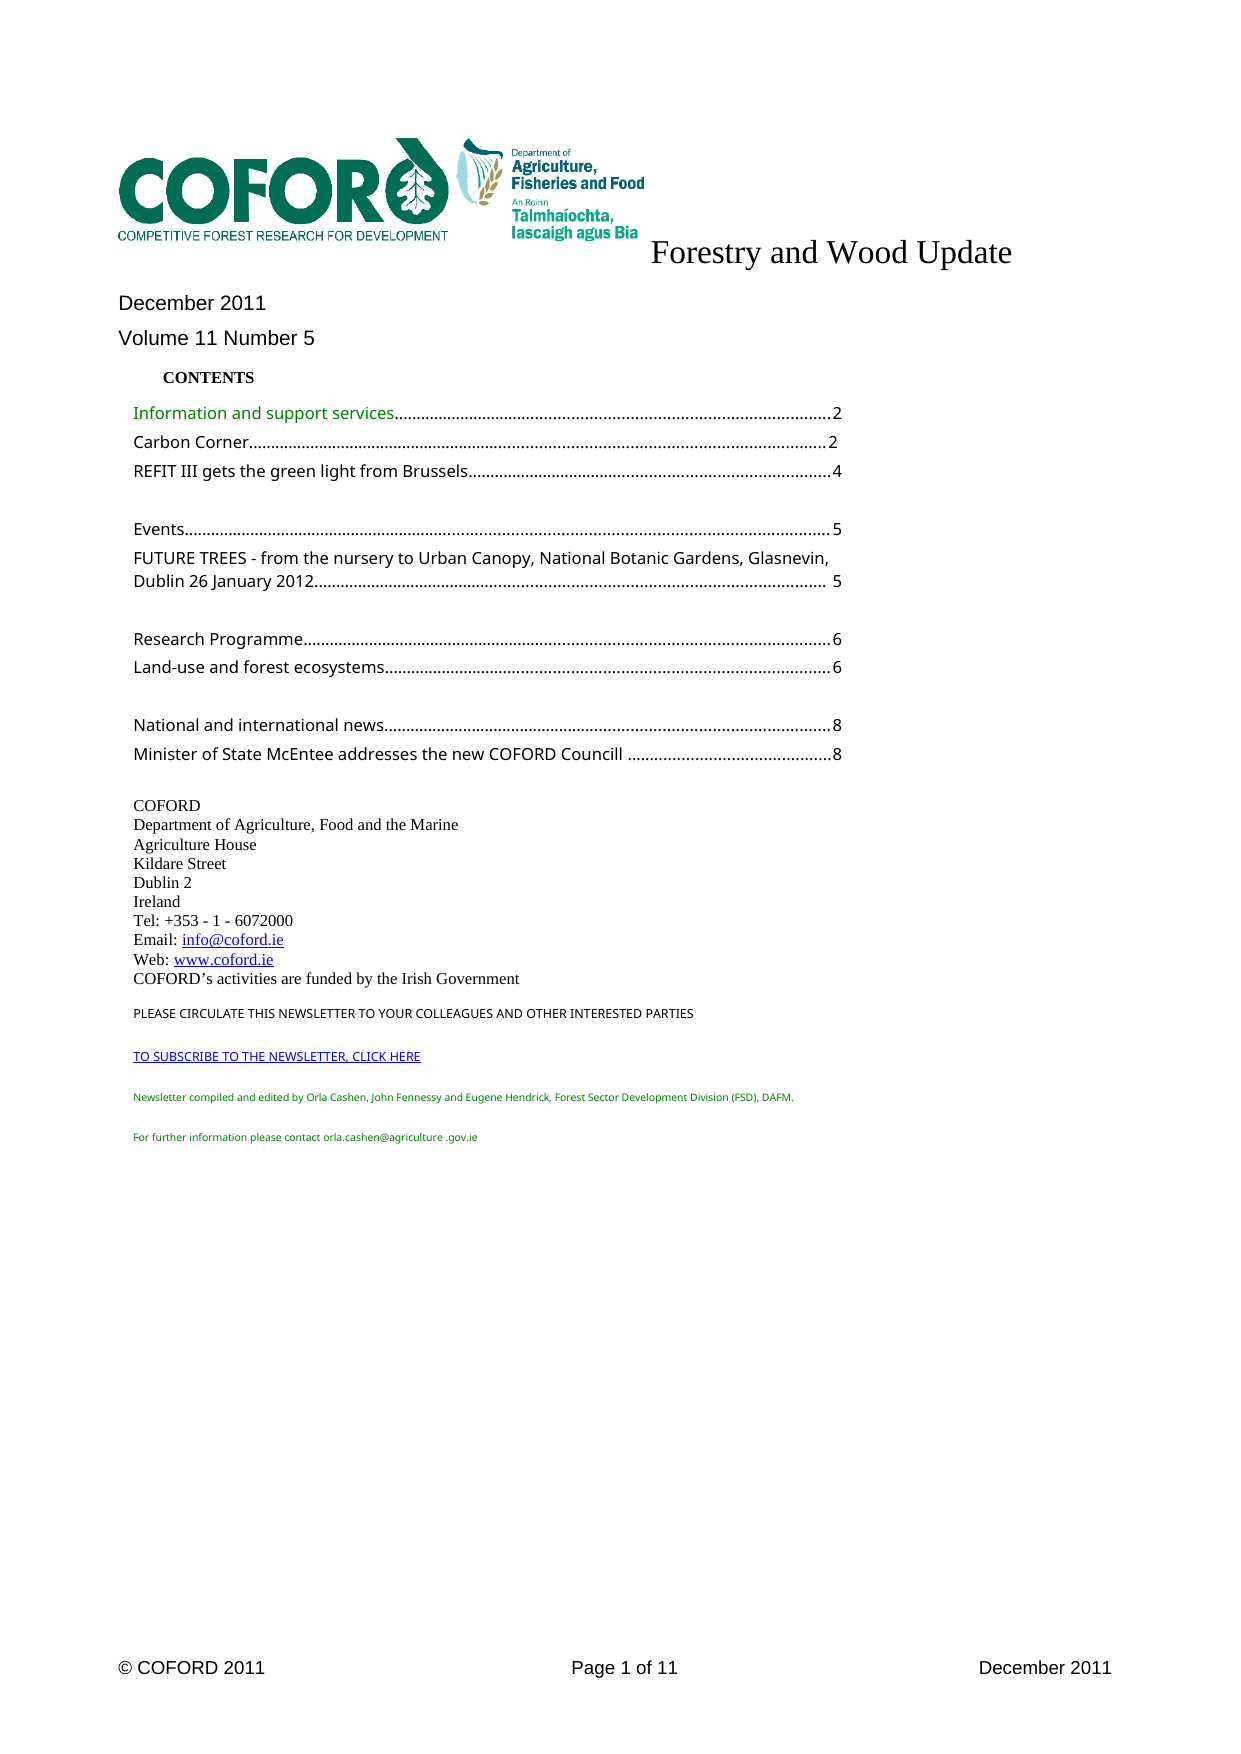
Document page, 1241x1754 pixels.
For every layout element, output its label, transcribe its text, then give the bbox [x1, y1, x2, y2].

text December 2011 [118, 291, 1087, 315]
picture [118, 131, 651, 264]
text Volume 11 Number 5 [118, 326, 1087, 349]
